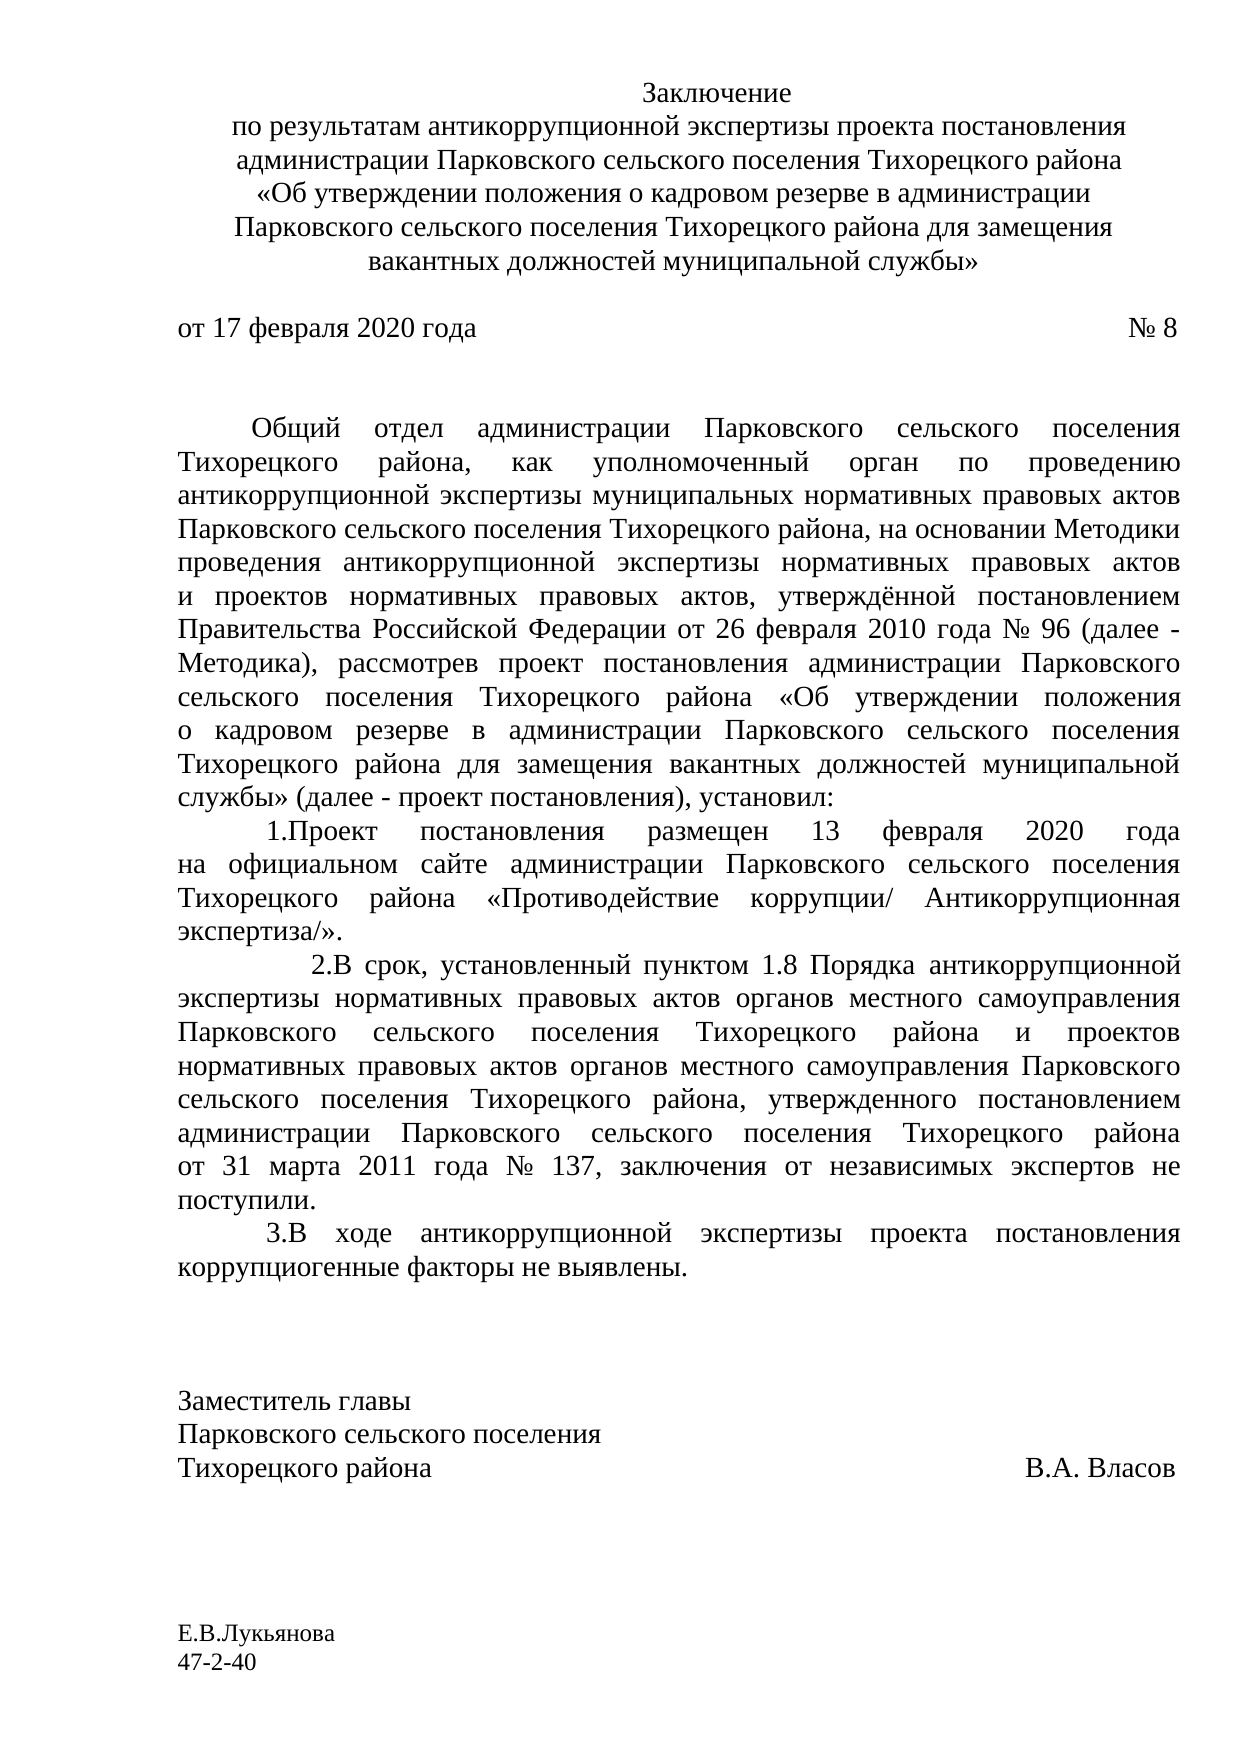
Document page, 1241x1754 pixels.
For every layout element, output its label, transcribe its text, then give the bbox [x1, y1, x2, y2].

text 2.В срок, установленный пунктом 1.8 Порядка антикоррупционной экспертизы нормативных правовых актов органов местного самоуправления Парковского сельского поселения Тихорецкого района и проектов нормативных правовых актов органов местного самоуправления Парковского сельского поселения Тихорецкого района, утвержденного постановлением администрации Парковского сельского поселения Тихорецкого района от 31 марта 2011 года № 137, заключения от независимых экспертов не поступили. [177, 947, 1181, 1215]
list 3.В ходе антикоррупционной экспертизы проекта постановления коррупциогенные факторы не выявлены. [177, 1215, 1181, 1282]
text 1.Проект постановления размещен 13 февраля 2020 года на официальном сайте администрации Парковского сельского поселения Тихорецкого района «Противодействие коррупции/ Антикоррупционная экспертиза/». [177, 813, 1181, 947]
text 47-2-40 [177, 1647, 1181, 1675]
text от 17 февраля 2020 года № 8 [177, 310, 1181, 343]
text Общий отдел администрации Парковского сельского поселения Тихорецкого района, как уполномоченный орган по проведению антикоррупционной экспертизы муниципальных нормативных правовых актов Парковского сельского поселения Тихорецкого района, на основании Методики проведения антикоррупционной экспертизы нормативных правовых актов и проектов нормативных правовых актов, утверждённой постановлением Правительства Российской Федерации от 26 февраля 2010 года № 96 (далее - Методика), рассмотрев проект постановления администрации Парковского сельского поселения Тихорецкого района «Об утверждении положения о кадровом резерве в администрации Парковского сельского поселения Тихорецкого района для замещения вакантных должностей муниципальной службы» (далее - проект постановления), установил: [177, 410, 1181, 813]
table_header «Об утверждении положения о кадровом резерве в администрации Парковского сельского поселения Тихорецкого района для замещения вакантных должностей муниципальной службы» [166, 176, 1181, 310]
text по результатам антикоррупционной экспертизы проекта постановления администрации Парковского сельского поселения Тихорецкого района [177, 108, 1181, 176]
text Парковского сельского поселения [177, 1417, 1181, 1450]
text Е.В.Лукьянова [177, 1618, 1181, 1647]
text Заместитель главы [177, 1383, 1181, 1417]
text Заключение [177, 75, 1181, 108]
text Тихорецкого района В.А. Власов [177, 1450, 1181, 1484]
